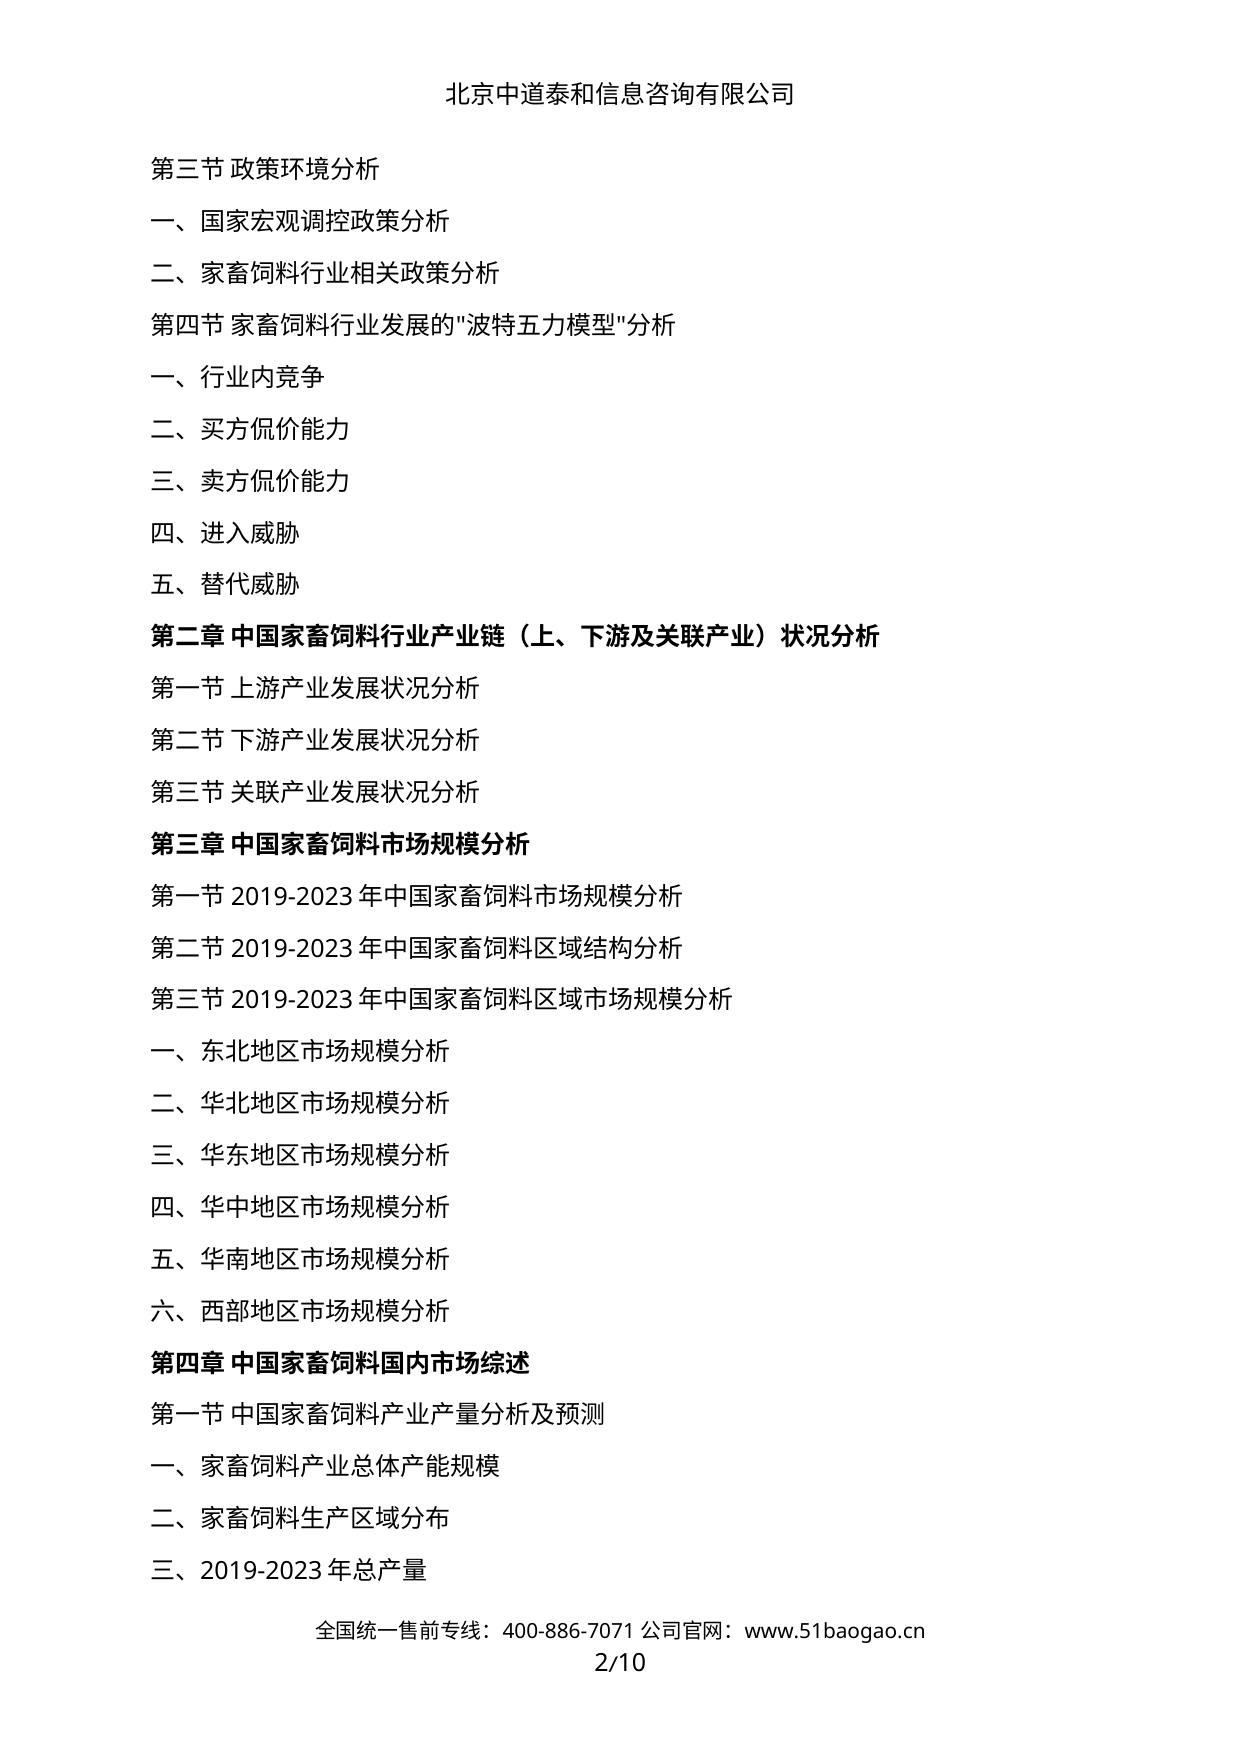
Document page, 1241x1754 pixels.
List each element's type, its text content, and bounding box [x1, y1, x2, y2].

text 二、华北地区市场规模分析 [150, 1084, 1090, 1120]
text 第一节 中国家畜饲料产业产量分析及预测 [150, 1395, 1090, 1431]
text 第二节 2019-2023年中国家畜饲料区域结构分析 [150, 928, 1090, 964]
text 第四节 家畜饲料行业发展的"波特五力模型"分析 [150, 306, 1090, 342]
text 三、2019-2023年总产量 [150, 1551, 1090, 1587]
text 一、东北地区市场规模分析 [150, 1032, 1090, 1068]
text 二、家畜饲料生产区域分布 [150, 1499, 1090, 1535]
text 第三节 2019-2023年中国家畜饲料区域市场规模分析 [150, 980, 1090, 1016]
text 第二章 中国家畜饲料行业产业链（上、下游及关联产业）状况分析 [150, 617, 1090, 653]
text 第三节 政策环境分析 [150, 150, 1090, 186]
text 第三章 中国家畜饲料市场规模分析 [150, 824, 1090, 861]
text 二、买方侃价能力 [150, 409, 1090, 446]
text 一、家畜饲料产业总体产能规模 [150, 1447, 1090, 1483]
text 一、行业内竞争 [150, 357, 1090, 394]
text 三、卖方侃价能力 [150, 461, 1090, 497]
text 第一节 2019-2023年中国家畜饲料市场规模分析 [150, 876, 1090, 912]
text 第二节 下游产业发展状况分析 [150, 721, 1090, 757]
text 第三节 关联产业发展状况分析 [150, 772, 1090, 809]
text 五、华南地区市场规模分析 [150, 1239, 1090, 1276]
text 二、家畜饲料行业相关政策分析 [150, 254, 1090, 290]
text 五、替代威胁 [150, 565, 1090, 601]
text 第四章 中国家畜饲料国内市场综述 [150, 1343, 1090, 1379]
text 三、华东地区市场规模分析 [150, 1136, 1090, 1172]
text 四、进入威胁 [150, 513, 1090, 549]
text 第一节 上游产业发展状况分析 [150, 669, 1090, 705]
text 一、国家宏观调控政策分析 [150, 202, 1090, 238]
text 六、西部地区市场规模分析 [150, 1291, 1090, 1327]
text 四、华中地区市场规模分析 [150, 1187, 1090, 1224]
